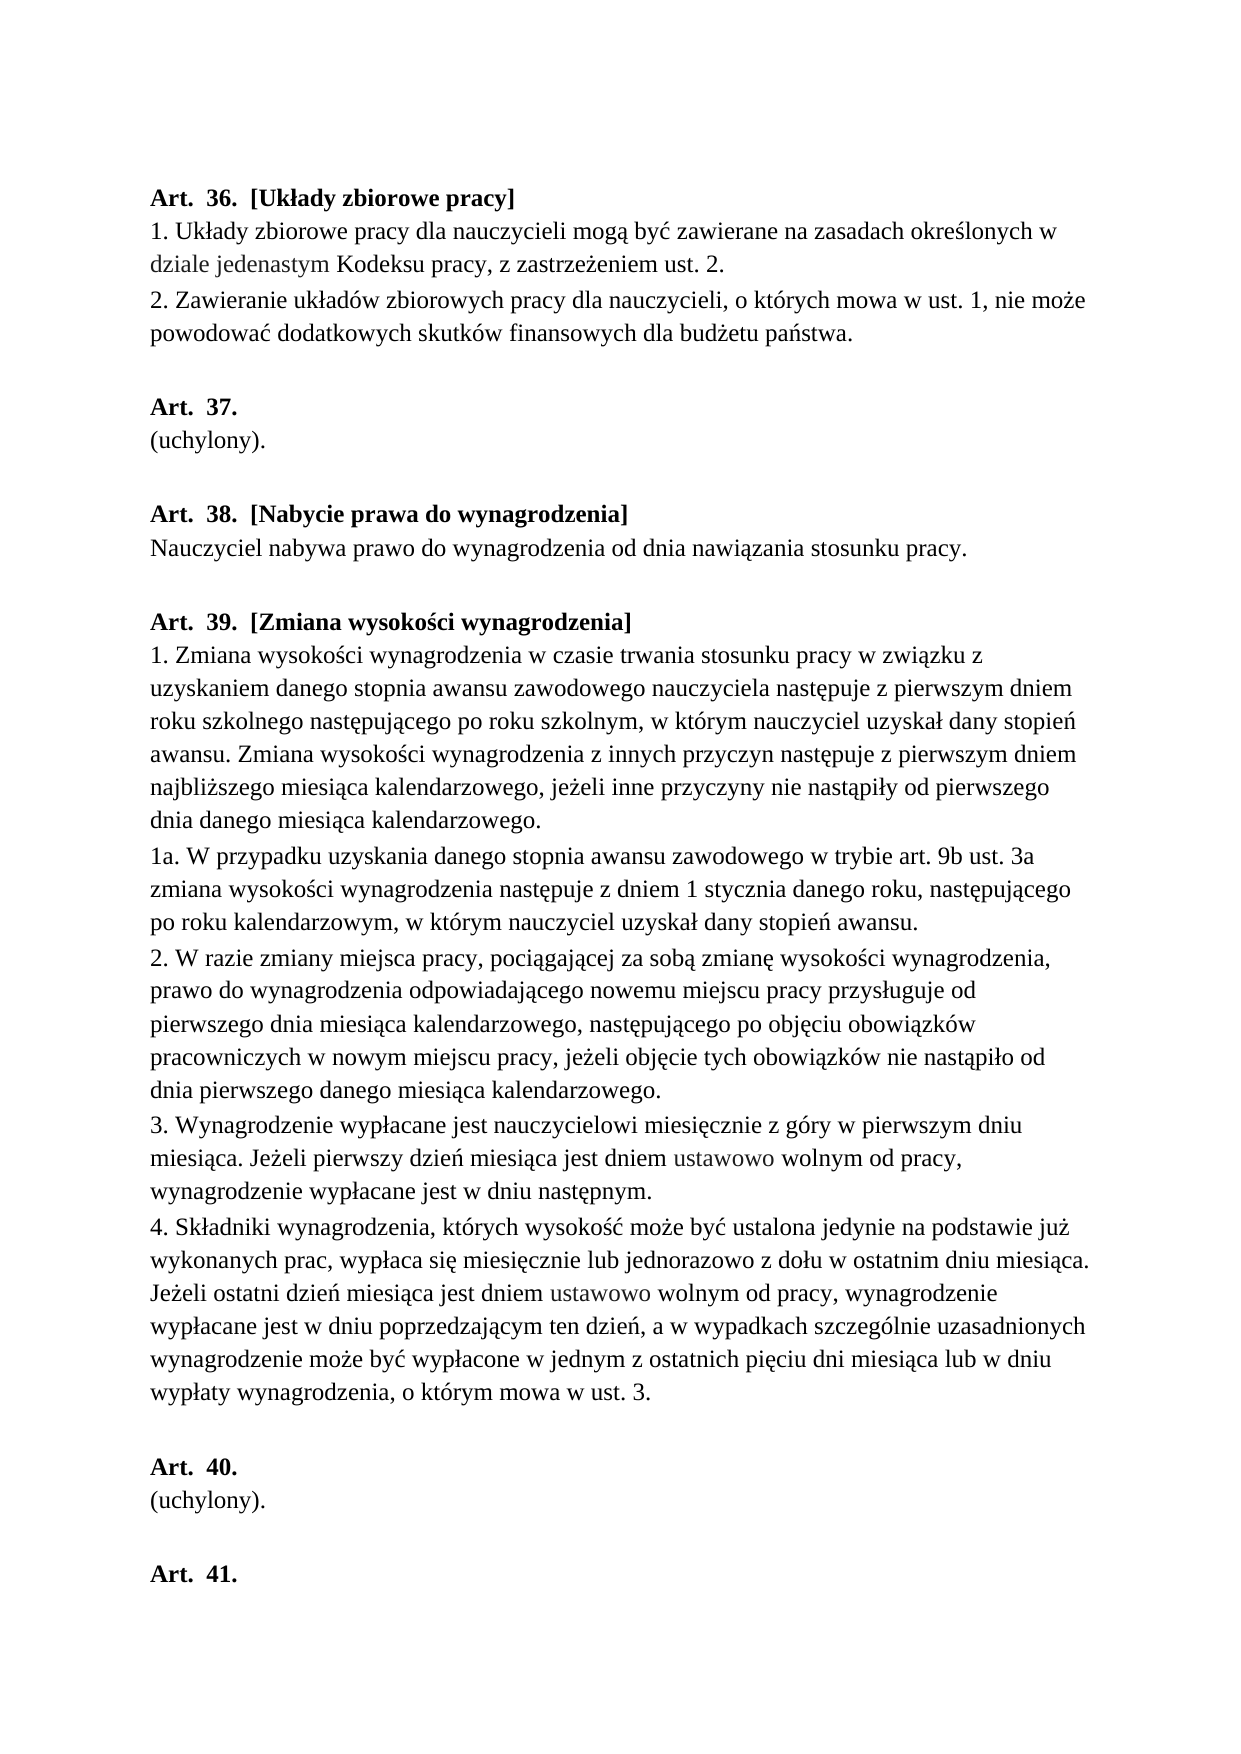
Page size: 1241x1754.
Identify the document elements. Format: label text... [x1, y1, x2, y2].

text 2. W razie zmiany miejsca pracy, pociągającej za sobą zmianę wysokości wynagrodzenia, prawo do wynagrodzenia odpowiadającego nowemu miejscu pracy przysługuje od pierwszego dnia miesiąca kalendarzowego, następującego po objęciu obowiązków pracowniczych w nowym miejscu pracy, jeżeli objęcie tych obowiązków nie nastąpiło od dnia pierwszego danego miesiąca kalendarzowego. [150, 943, 1090, 1103]
text 2. Zawieranie układów zbiorowych pracy dla nauczycieli, o których mowa w ust. 1, nie może powodować dodatkowych skutków finansowych dla budżetu państwa. [150, 285, 1090, 347]
text (uchylony). [150, 1485, 1090, 1513]
text 3. Wynagrodzenie wypłacane jest nauczycielowi miesięcznie z góry w pierwszym dniu miesiąca. Jeżeli pierwszy dzień miesiąca jest dniem ustawowo wolnym od pracy, wynagrodzenie wypłacane jest w dniu następnym. [150, 1110, 1090, 1205]
text (uchylony). [150, 425, 1090, 454]
text Art. 41. [150, 1559, 1090, 1588]
text Art. 36. [Układy zbiorowe pracy] [150, 183, 1090, 212]
text Art. 37. [150, 392, 1090, 421]
text 1a. W przypadku uzyskania danego stopnia awansu zawodowego w trybie art. 9b ust. 3a zmiana wysokości wynagrodzenia następuje z dniem 1 stycznia danego roku, następującego po roku kalendarzowym, w którym nauczyciel uzyskał dany stopień awansu. [150, 841, 1090, 936]
text 1. Układy zbiorowe pracy dla nauczycieli mogą być zawierane na zasadach określonych w dziale jedenastym Kodeksu pracy, z zastrzeżeniem ust. 2. [150, 216, 1090, 278]
text Nauczyciel nabywa prawo do wynagrodzenia od dnia nawiązania stosunku pracy. [150, 533, 1090, 561]
text 4. Składniki wynagrodzenia, których wysokość może być ustalona jedynie na podstawie już wykonanych prac, wypłaca się miesięcznie lub jednorazowo z dołu w ostatnim dniu miesiąca. Jeżeli ostatni dzień miesiąca jest dniem ustawowo wolnym od pracy, wynagrodzenie wypłacane jest w dniu poprzedzającym ten dzień, a w wypadkach szczególnie uzasadnionych wynagrodzenie może być wypłacone w jednym z ostatnich pięciu dni miesiąca lub w dniu wypłaty wynagrodzenia, o którym mowa w ust. 3. [150, 1212, 1090, 1406]
text 1. Zmiana wysokości wynagrodzenia w czasie trwania stosunku pracy w związku z uzyskaniem danego stopnia awansu zawodowego nauczyciela następuje z pierwszym dniem roku szkolnego następującego po roku szkolnym, w którym nauczyciel uzyskał dany stopień awansu. Zmiana wysokości wynagrodzenia z innych przyczyn następuje z pierwszym dniem najbliższego miesiąca kalendarzowego, jeżeli inne przyczyny nie nastąpiły od pierwszego dnia danego miesiąca kalendarzowego. [150, 640, 1090, 834]
text Art. 39. [Zmiana wysokości wynagrodzenia] [150, 607, 1090, 636]
text Art. 40. [150, 1452, 1090, 1480]
text Art. 38. [Nabycie prawa do wynagrodzenia] [150, 499, 1090, 528]
